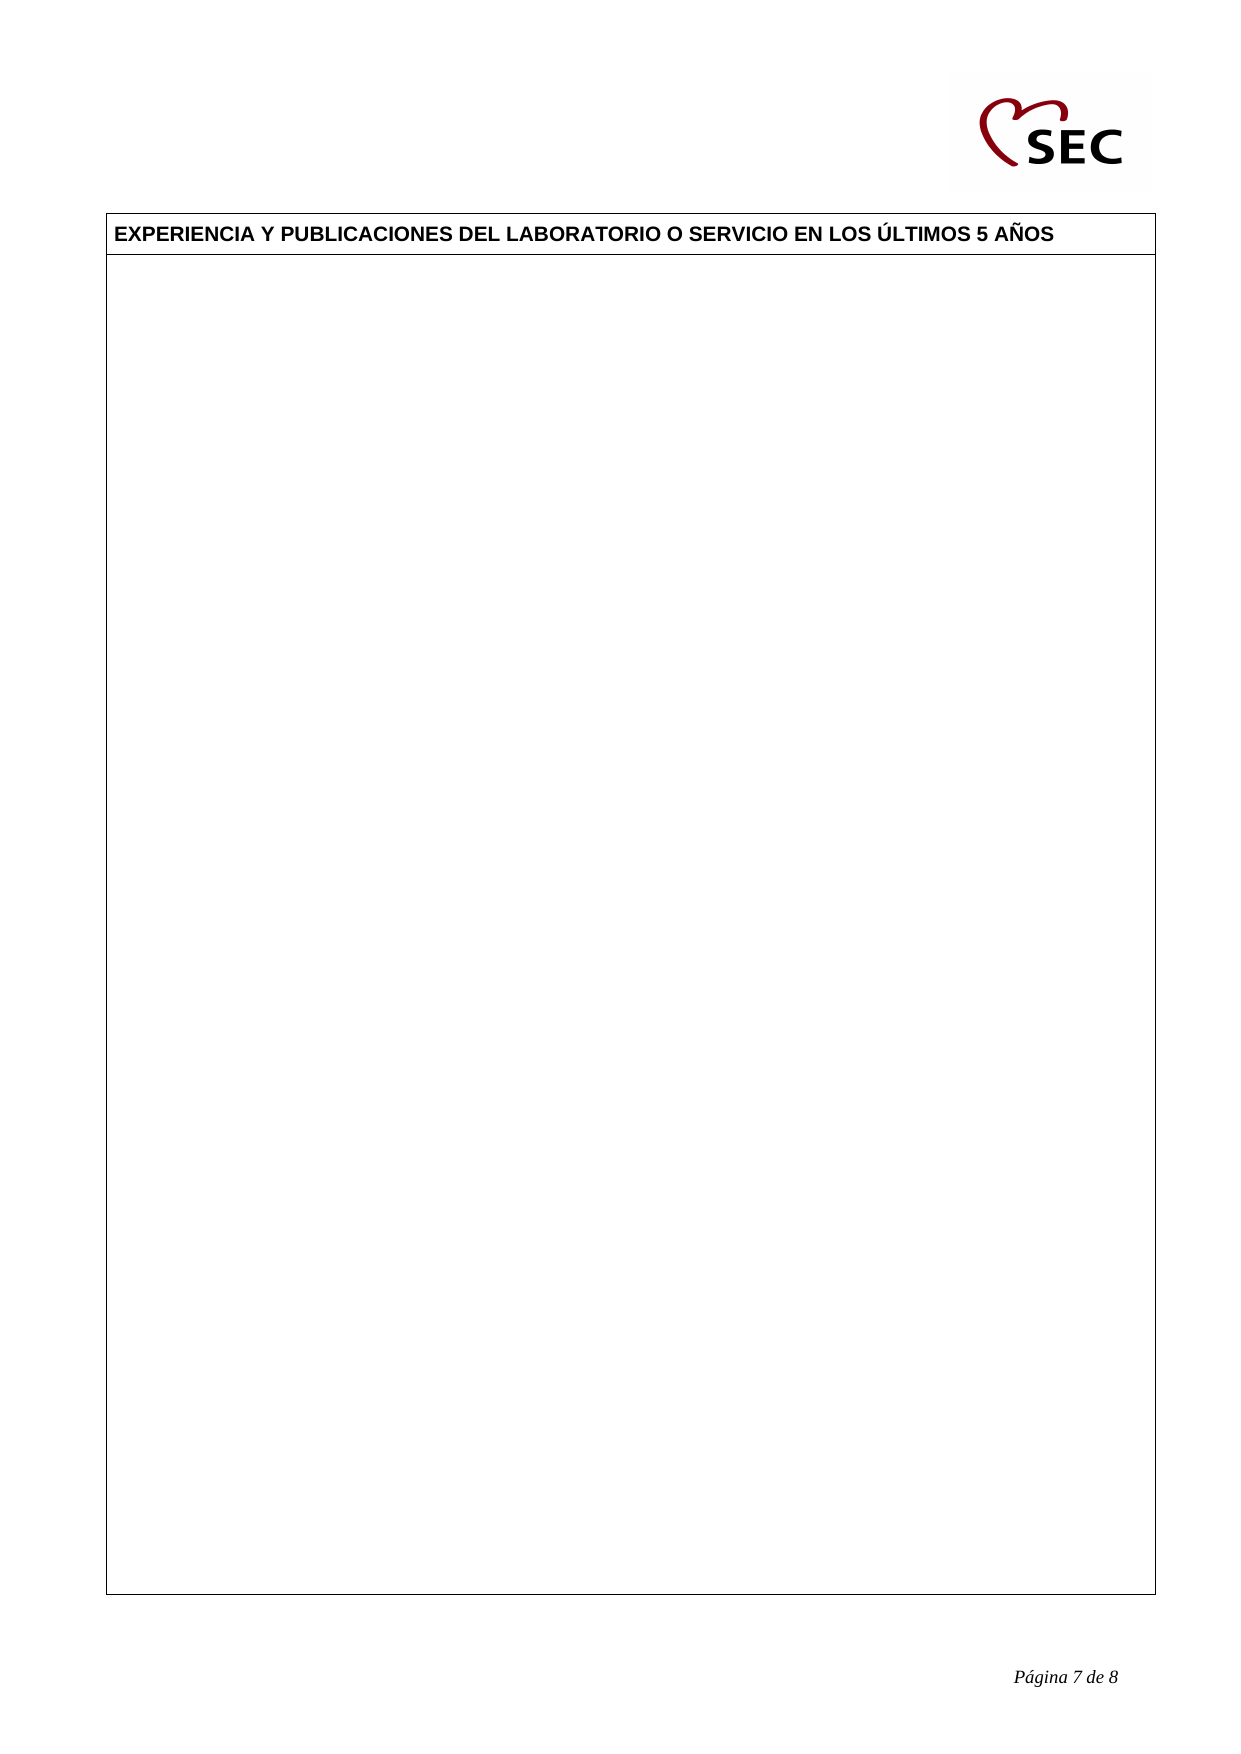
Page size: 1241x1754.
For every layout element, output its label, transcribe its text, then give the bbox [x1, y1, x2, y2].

table_cell [107, 255, 1155, 1594]
picture [950, 73, 1152, 192]
table_cell EXPERIENCIA Y PUBLICACIONES DEL LABORATORIO O SERVICIO EN LOS ÚLTIMOS 5 AÑOS [107, 214, 1155, 254]
